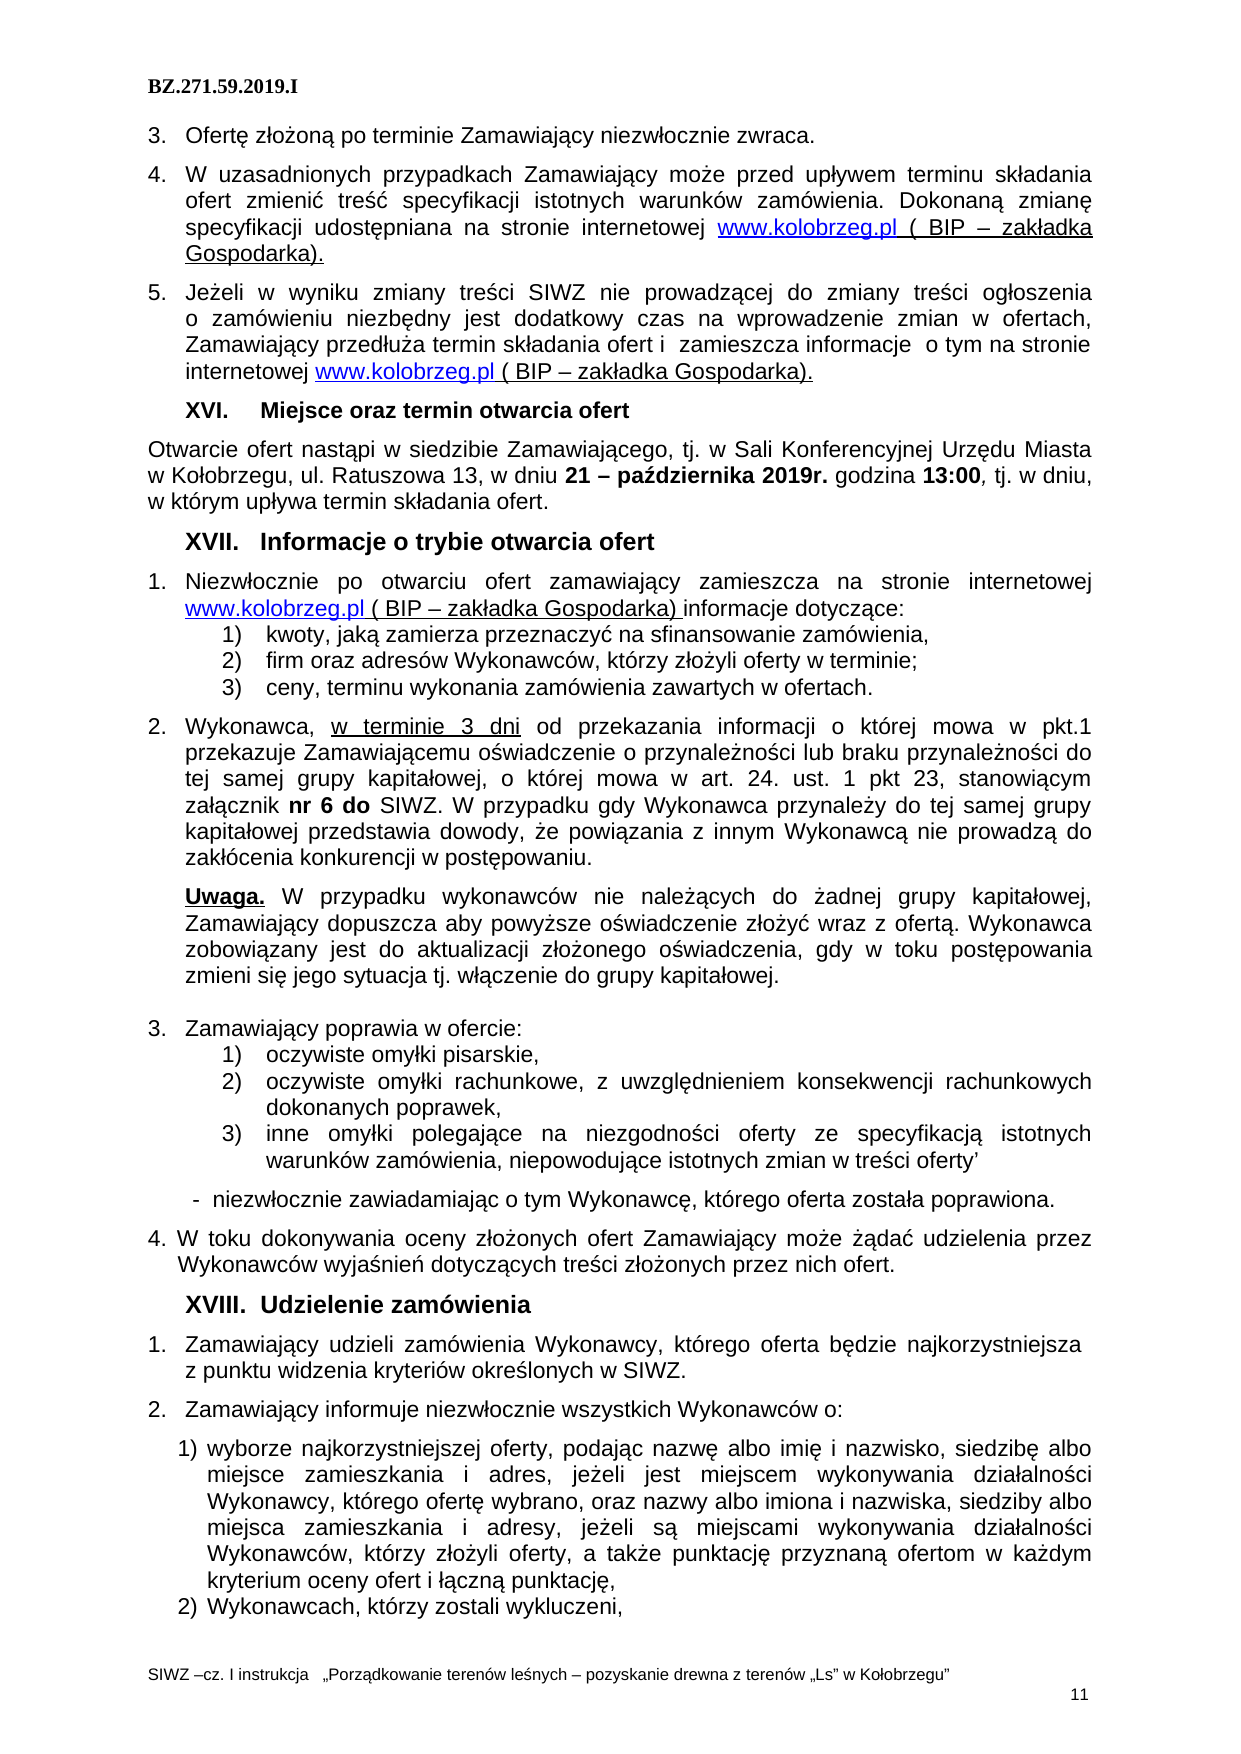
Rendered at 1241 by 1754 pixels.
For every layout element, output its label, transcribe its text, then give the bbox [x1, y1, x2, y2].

list Wykonawcach, którzy zostali wykluczeni, [177, 1593, 1092, 1619]
text 4. W toku dokonywania oceny złożonych ofert Zamawiający może żądać udzielenia przez Wykonawców wyjaśnień dotyczących treści złożonych przez nich ofert. [148, 1224, 1092, 1277]
list oczywiste omyłki rachunkowe, z uwzględnieniem konsekwencji rachunkowych dokonanych poprawek, [222, 1068, 1092, 1120]
list Wykonawca, w terminie 3 dni od przekazania informacji o której mowa w pkt.1 przekazuje Zamawiającemu oświadczenie o przynależności lub braku przynależności do tej samej grupy kapitałowej, o której mowa w art. 24. ust. 1 pkt 23, stanowiącym załącznik nr 6 do SIWZ. W przypadku gdy Wykonawca przynależy do tej samej grupy kapitałowej przedstawia dowody, że powiązania z innym Wykonawcą nie prowadzą do zakłócenia konkurencji w postępowaniu. [148, 713, 1092, 871]
list Zamawiający udzieli zamówienia Wykonawcy, którego oferta będzie najkorzystniejsza z punktu widzenia kryteriów określonych w SIWZ. [148, 1331, 1092, 1384]
list firm oraz adresów Wykonawców, którzy złożyli oferty w terminie; [222, 647, 1092, 674]
list Jeżeli w wyniku zmiany treści SIWZ nie prowadzącej do zmiany treści ogłoszenia o zamówieniu niezbędny jest dodatkowy czas na wprowadzenie zmian w ofertach, Zamawiający przedłuża termin składania ofert i zamieszcza informacje o tym na stronie internetowej www.kolobrzeg.pl ( BIP – zakładka Gospodarka). [148, 279, 1092, 384]
list Uwaga. W przypadku wykonawców nie należących do żadnej grupy kapitałowej, Zamawiający dopuszcza aby powyższe oświadczenie złożyć wraz z ofertą. Wykonawca zobowiązany jest do aktualizacji złożonego oświadczenia, gdy w toku postępowania zmieni się jego sytuacja tj. włączenie do grupy kapitałowej. [185, 883, 1092, 989]
list wyborze najkorzystniejszej oferty, podając nazwę albo imię i nazwisko, siedzibę albo miejsce zamieszkania i adres, jeżeli jest miejscem wykonywania działalności Wykonawcy, którego ofertę wybrano, oraz nazwy albo imiona i nazwiska, siedziby albo miejsca zamieszkania i adresy, jeżeli są miejscami wykonywania działalności Wykonawców, którzy złożyli oferty, a także punktację przyznaną ofertom w każdym kryterium oceny ofert i łączną punktację, [177, 1435, 1092, 1593]
list inne omyłki polegające na niezgodności oferty ze specyfikacją istotnych warunków zamówienia, niepowodujące istotnych zmian w treści oferty’ [222, 1120, 1092, 1173]
list ceny, terminu wykonania zamówienia zawartych w ofertach. [222, 674, 1092, 700]
list oczywiste omyłki pisarskie, [222, 1041, 1092, 1068]
list kwoty, jaką zamierza przeznaczyć na sfinansowanie zamówienia, [222, 621, 1092, 647]
text - niezwłocznie zawiadamiając o tym Wykonawcę, którego oferta została poprawiona. [192, 1186, 1092, 1212]
subtitle Informacje o trybie otwarcia ofert [185, 527, 1092, 556]
list Ofertę złożoną po terminie Zamawiający niezwłocznie zwraca. [148, 122, 1092, 148]
text Otwarcie ofert nastąpi w siedzibie Zamawiającego, tj. w Sali Konferencyjnej Urzędu Miasta w Kołobrzegu, ul. Ratuszowa 13, w dniu 21 – października 2019r. godzina 13:00, tj. w dniu, w którym upływa termin składania ofert. [148, 436, 1092, 514]
list Zamawiający informuje niezwłocznie wszystkich Wykonawców o: [148, 1396, 1092, 1422]
list Zamawiający poprawia w ofercie: [148, 1015, 1092, 1041]
list Niezwłocznie po otwarciu ofert zamawiający zamieszcza na stronie internetowej www.kolobrzeg.pl ( BIP – zakładka Gospodarka) informacje dotyczące: [148, 568, 1092, 621]
list Miejsce oraz termin otwarcia ofert [185, 397, 1092, 423]
subtitle Udzielenie zamówienia [185, 1290, 1092, 1318]
list W uzasadnionych przypadkach Zamawiający może przed upływem terminu składania ofert zmienić treść specyfikacji istotnych warunków zamówienia. Dokonaną zmianę specyfikacji udostępniana na stronie internetowej www.kolobrzeg.pl ( BIP – zakładka Gospodarka). [148, 161, 1092, 266]
